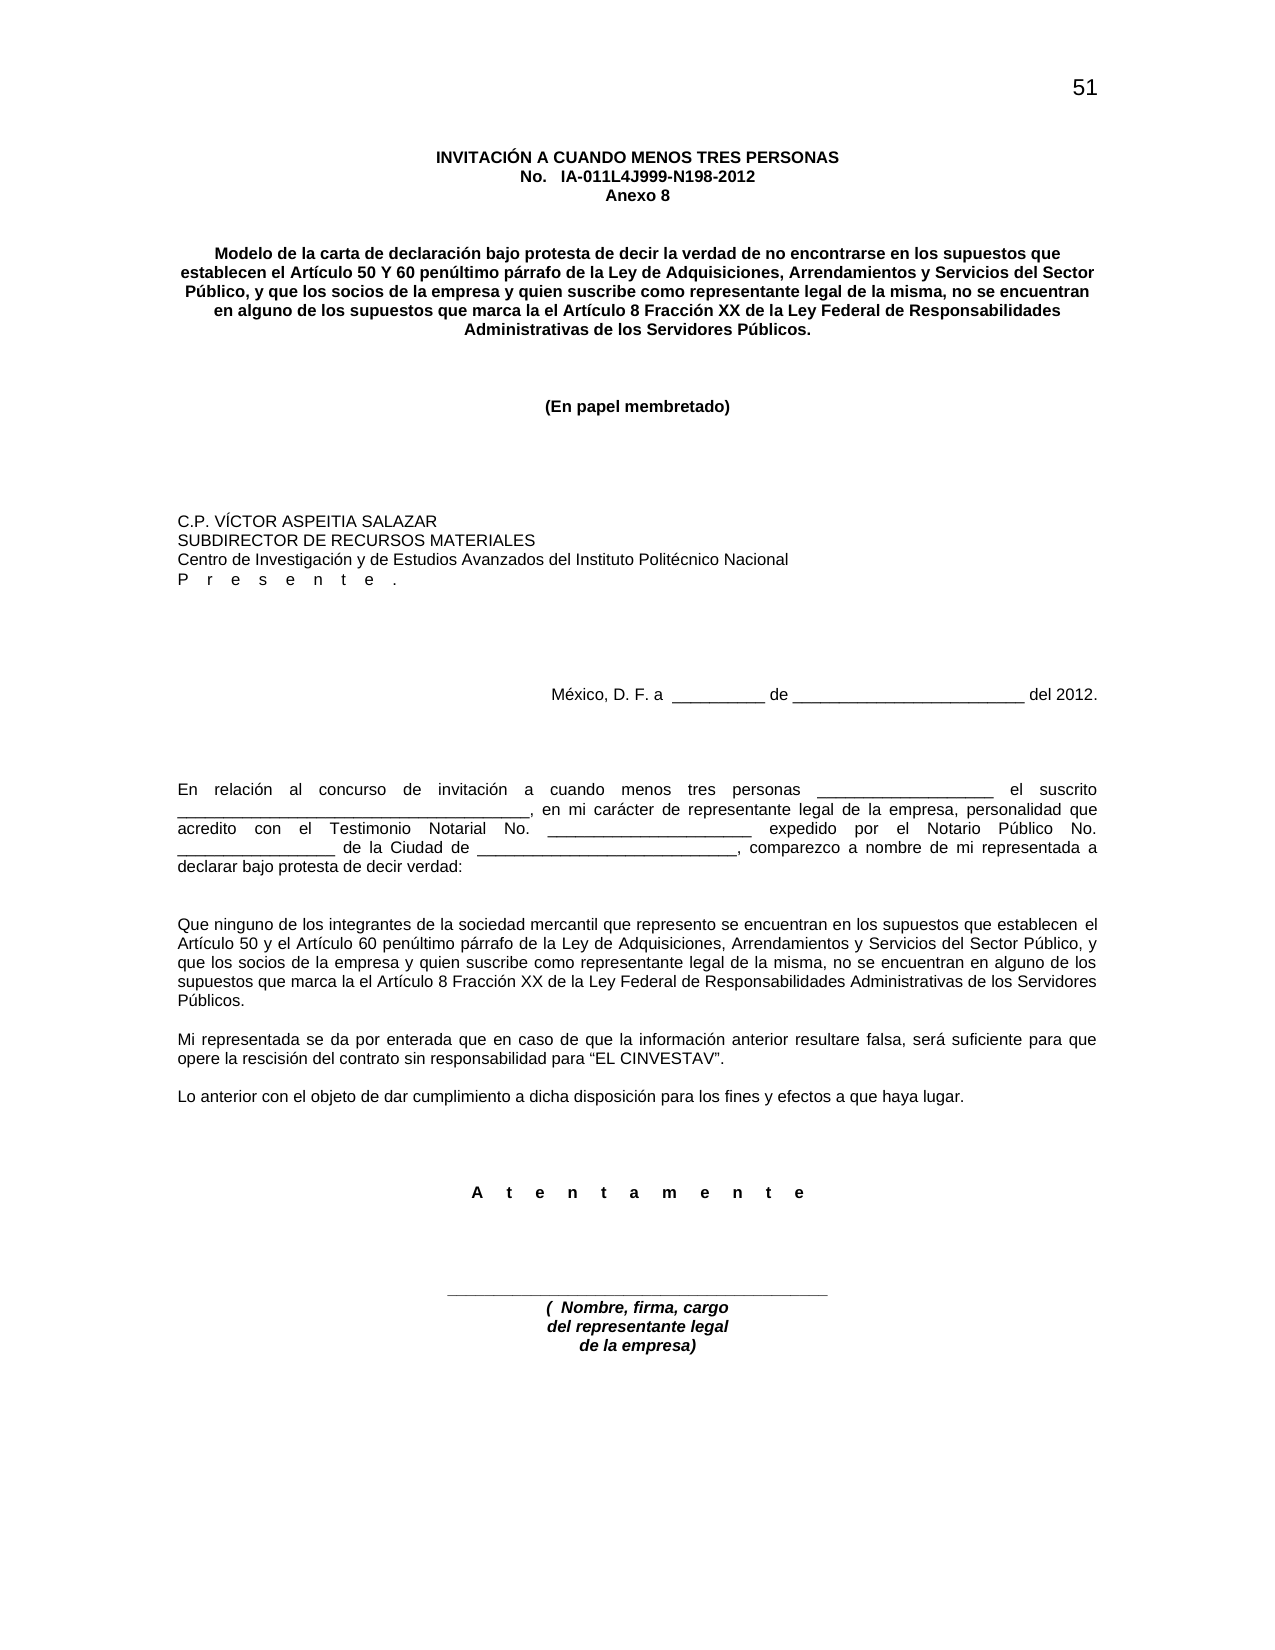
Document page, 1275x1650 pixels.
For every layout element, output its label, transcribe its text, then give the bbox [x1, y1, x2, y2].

text En relación al concurso de invitación a cuando menos tres personas ___________________ el suscrito ______________________________________, en mi carácter de representante legal de la empresa, personalidad que acredito con el Testimonio Notarial No. ______________________ expedido por el Notario Público No. _________________ de de ____________________________, comparezco a nombre de mi representada a declarar bajo protesta de decir verdad: [177, 780, 1098, 876]
text Mi representada se da por enterada que en caso de que la información anterior resultare falsa, será suficiente para que opere la rescisión del contrato sin responsabilidad para “EL CINVESTAV”. [177, 1029, 1098, 1068]
text Centro de Investigación y de Estudios Avanzados del Instituto Politécnico Nacional [177, 550, 1098, 569]
text Anexo 8 [177, 186, 1098, 205]
text Modelo de la carta de declaración bajo protesta de decir la verdad de no encontrarse en los supuestos que establecen el Artículo 50 Y 60 penúltimo párrafo de la Ley de Adquisiciones, Arrendamientos y Servicios del Sector Público, y que los socios de la empresa y quien suscribe como representante legal de la misma, no se encuentran en alguno de los supuestos que marca la el Artículo 8 Fracción XX de la Ley Federal de Responsabilidades Administrativas de los Servidores Públicos. [177, 243, 1098, 339]
text C.P. VÍCTOR ASPEITIA SALAZAR [177, 512, 1098, 531]
text SUBDIRECTOR DE RECURSOS MATERIALES [177, 531, 1098, 550]
text _________________________________________ [177, 1278, 1098, 1298]
text A t e n t a m e n t e [177, 1183, 1098, 1202]
text México, D. F. a __________ de _________________________ del 2012. [177, 684, 1098, 703]
text de la empresa) [177, 1336, 1098, 1355]
text Lo anterior con el objeto de dar cumplimiento a dicha disposición para los fines y efectos a que haya lugar. [177, 1087, 1098, 1106]
text P r e s e n t e . [177, 569, 1098, 588]
text (En papel membretado) [177, 397, 1098, 416]
text ( Nombre, firma, cargo [177, 1298, 1098, 1317]
text No. IA-011L4J999-N198-2012 [177, 167, 1098, 186]
text INVITACIÓN A CUANDO MENOS TRES PERSONAS [177, 148, 1098, 167]
text del representante legal [177, 1317, 1098, 1336]
text Que ninguno de los integrantes de la sociedad mercantil que represento se encuentran en los supuestos que establecen el Artículo 50 y el Artículo 60 penúltimo párrafo de la Ley de Adquisiciones, Arrendamientos y Servicios del Sector Público, y que los socios de la empresa y quien suscribe como representante legal de la misma, no se encuentran en alguno de los supuestos que marca la el Artículo 8 Fracción XX de la Ley Federal de Responsabilidades Administrativas de los Servidores Públicos. [177, 914, 1098, 1010]
